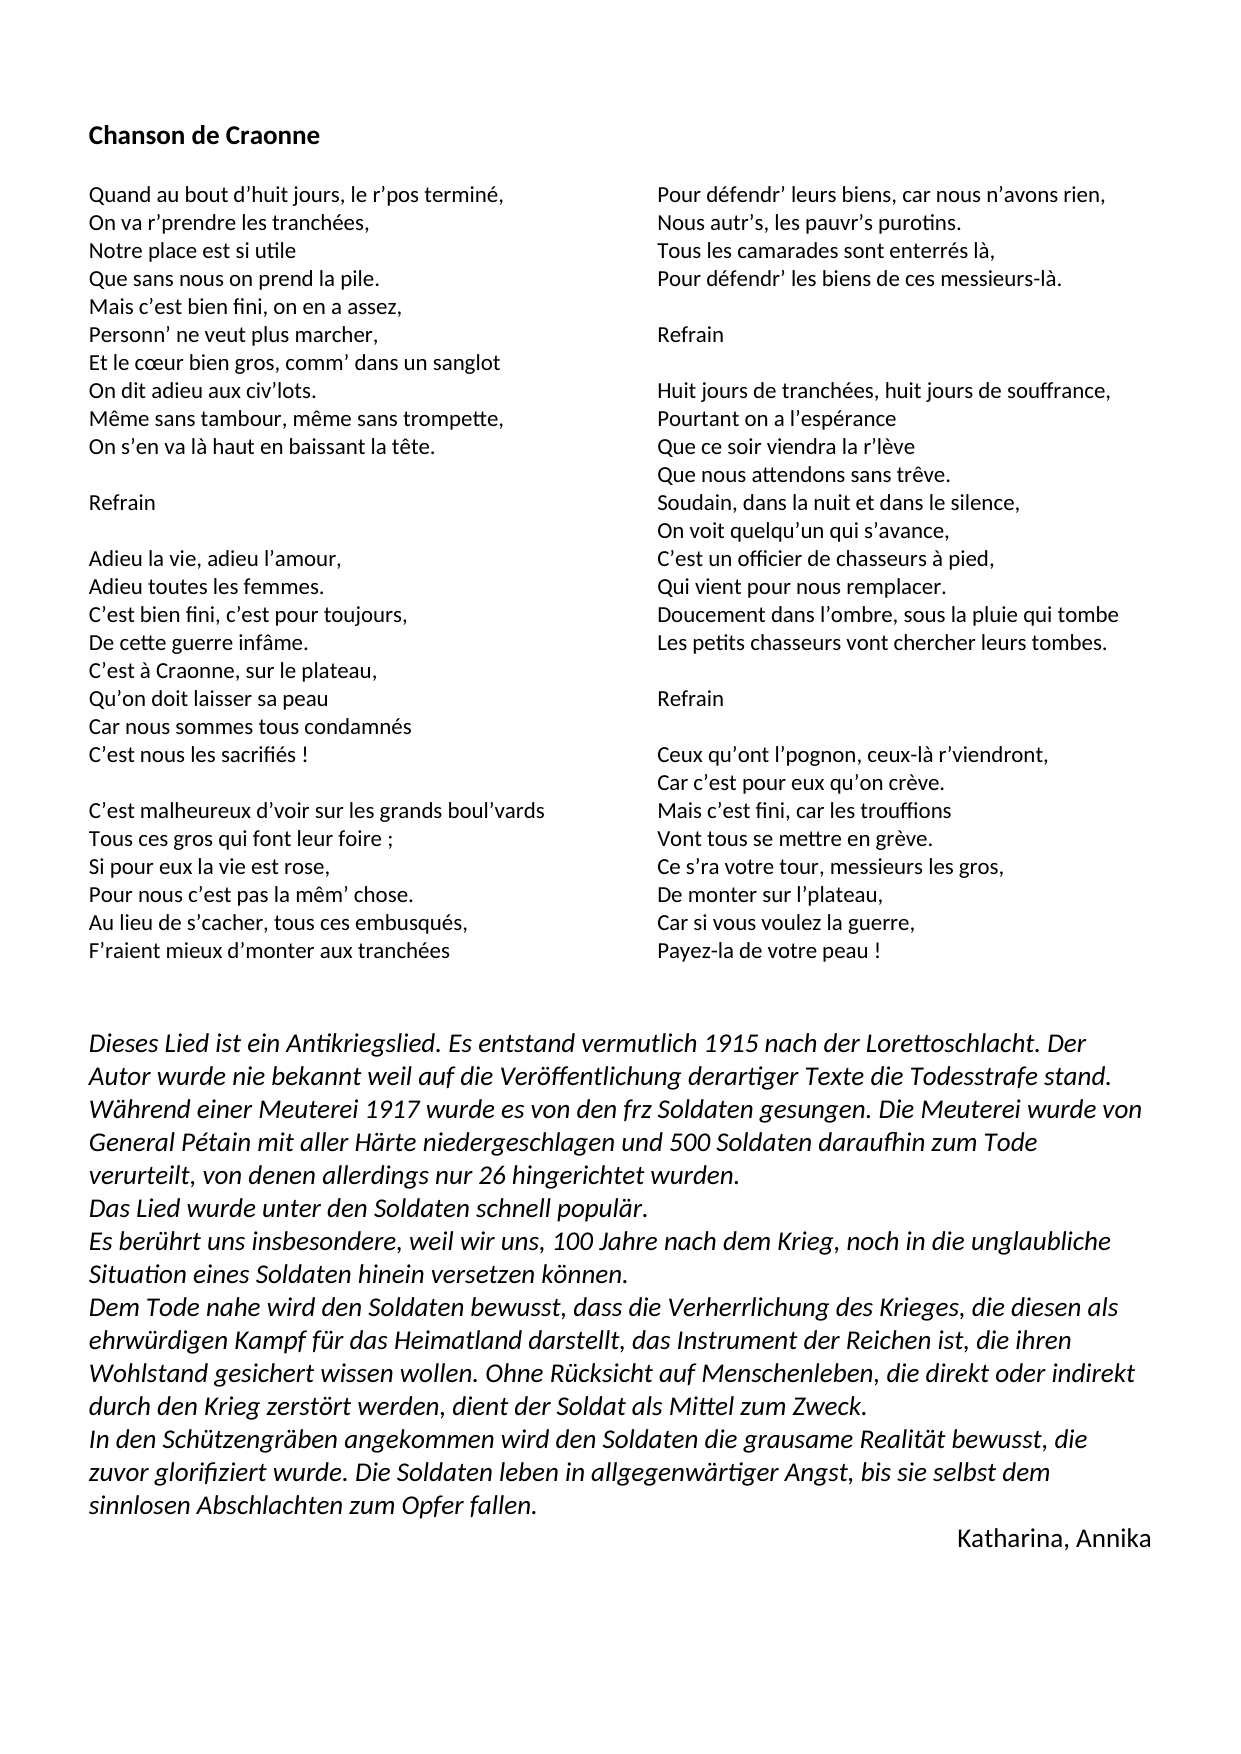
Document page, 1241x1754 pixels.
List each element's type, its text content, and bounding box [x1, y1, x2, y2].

text Qui vient pour nous remplacer. [657, 572, 1152, 600]
text C’est bien fini, c’est pour toujours, [89, 600, 583, 628]
text Que nous attendons sans trêve. [657, 460, 1152, 488]
text Ceux qu’ont l’pognon, ceux-là r’viendront, [657, 740, 1152, 768]
text Au lieu de s’cacher, tous ces embusqués, [89, 908, 583, 936]
text Notre place est si utile [89, 236, 583, 264]
text Pour défendr’ les biens de ces messieurs-là. [657, 264, 1152, 292]
text Refrain [89, 488, 583, 516]
text Chanson de Craonne [89, 118, 1152, 151]
text Soudain, dans la nuit et dans le silence, [657, 488, 1152, 516]
text Dem Tode nahe wird den Soldaten bewusst, dass die Verherrlichung des Krieges, die diesen als ehrwürdigen Kampf für das Heimatland darstellt, das Instrument der Reichen ist, die ihren Wohlstand gesichert wissen wollen. Ohne Rücksicht auf Menschenleben, die direkt oder indirekt durch den Krieg zerstört werden, dient der Soldat als Mittel zum Zweck. [89, 1290, 1152, 1422]
text In den Schützengräben angekommen wird den Soldaten die grausame Realität bewusst, die zuvor glorifiziert wurde. Die Soldaten leben in allgegenwärtiger Angst, bis sie selbst dem sinnlosen Abschlachten zum Opfer fallen. [89, 1422, 1152, 1522]
text Refrain [657, 320, 1152, 348]
text Adieu la vie, adieu l’amour, [89, 544, 583, 572]
text Que ce soir viendra la r’lève [657, 432, 1152, 460]
text Les petits chasseurs vont chercher leurs tombes. [657, 628, 1152, 656]
text On voit quelqu’un qui s’avance, [657, 516, 1152, 544]
text Refrain [657, 684, 1152, 712]
text Que sans nous on prend la pile. [89, 264, 583, 292]
text Payez-la de votre peau ! [657, 936, 1152, 964]
text Vont tous se mettre en grève. [657, 824, 1152, 852]
text Ce s’ra votre tour, messieurs les gros, [657, 852, 1152, 880]
text Pourtant on a l’espérance [657, 404, 1152, 432]
text Dieses Lied ist ein Antikriegslied. Es entstand vermutlich 1915 nach der Lorettoschlacht. Der Autor wurde nie bekannt weil auf die Veröffentlichung derartiger Texte die Todesstrafe stand. [89, 1026, 1152, 1092]
text C’est malheureux d’voir sur les grands boul’vards [89, 796, 583, 824]
text Mais c’est bien fini, on en a assez, [89, 292, 583, 320]
text De cette guerre infâme. [89, 628, 583, 656]
text Doucement dans l’ombre, sous la pluie qui tombe [657, 600, 1152, 628]
text Pour défendr’ leurs biens, car nous n’avons rien, [657, 180, 1152, 208]
text Qu’on doit laisser sa peau [89, 684, 583, 712]
text Adieu toutes les femmes. [89, 572, 583, 600]
text Si pour eux la vie est rose, [89, 852, 583, 880]
text Car c’est pour eux qu’on crève. [657, 768, 1152, 796]
text Même sans tambour, même sans trompette, [89, 404, 583, 432]
text Das Lied wurde unter den Soldaten schnell populär. [89, 1191, 1152, 1224]
text Tous les camarades sont enterrés là, [657, 236, 1152, 264]
text Mais c’est fini, car les trouffions [657, 796, 1152, 824]
text Pour nous c’est pas la mêm’ chose. [89, 880, 583, 908]
text Car nous sommes tous condamnés [89, 712, 583, 740]
text Car si vous voulez la guerre, [657, 908, 1152, 936]
text Es berührt uns insbesondere, weil wir uns, 100 Jahre nach dem Krieg, noch in die unglaubliche Situation eines Soldaten hinein versetzen können. [89, 1224, 1152, 1290]
text On s’en va là haut en baissant la tête. [89, 432, 583, 460]
text Quand au bout d’huit jours, le r’pos terminé, [89, 180, 583, 208]
text Nous autr’s, les pauvr’s purotins. [657, 208, 1152, 236]
text On dit adieu aux civ’lots. [89, 376, 583, 404]
text Während einer Meuterei 1917 wurde es von den frz Soldaten gesungen. Die Meuterei wurde von General Pétain mit aller Härte niedergeschlagen und 500 Soldaten daraufhin zum Tode verurteilt, von denen allerdings nur 26 hingerichtet wurden. [89, 1092, 1152, 1191]
text C’est un officier de chasseurs à pied, [657, 544, 1152, 572]
text Huit jours de tranchées, huit jours de souffrance, [657, 376, 1152, 404]
text Personn’ ne veut plus marcher, [89, 320, 583, 348]
text On va r’prendre les tranchées, [89, 208, 583, 236]
text C’est nous les sacrifiés ! [89, 740, 583, 768]
text De monter sur l’plateau, [657, 880, 1152, 908]
text Et le cœur bien gros, comm’ dans un sanglot [89, 348, 583, 376]
text F’raient mieux d’monter aux tranchées [89, 936, 583, 964]
text Katharina, Annika [89, 1522, 1152, 1554]
text Tous ces gros qui font leur foire ; [89, 824, 583, 852]
text C’est à Craonne, sur le plateau, [89, 656, 583, 684]
